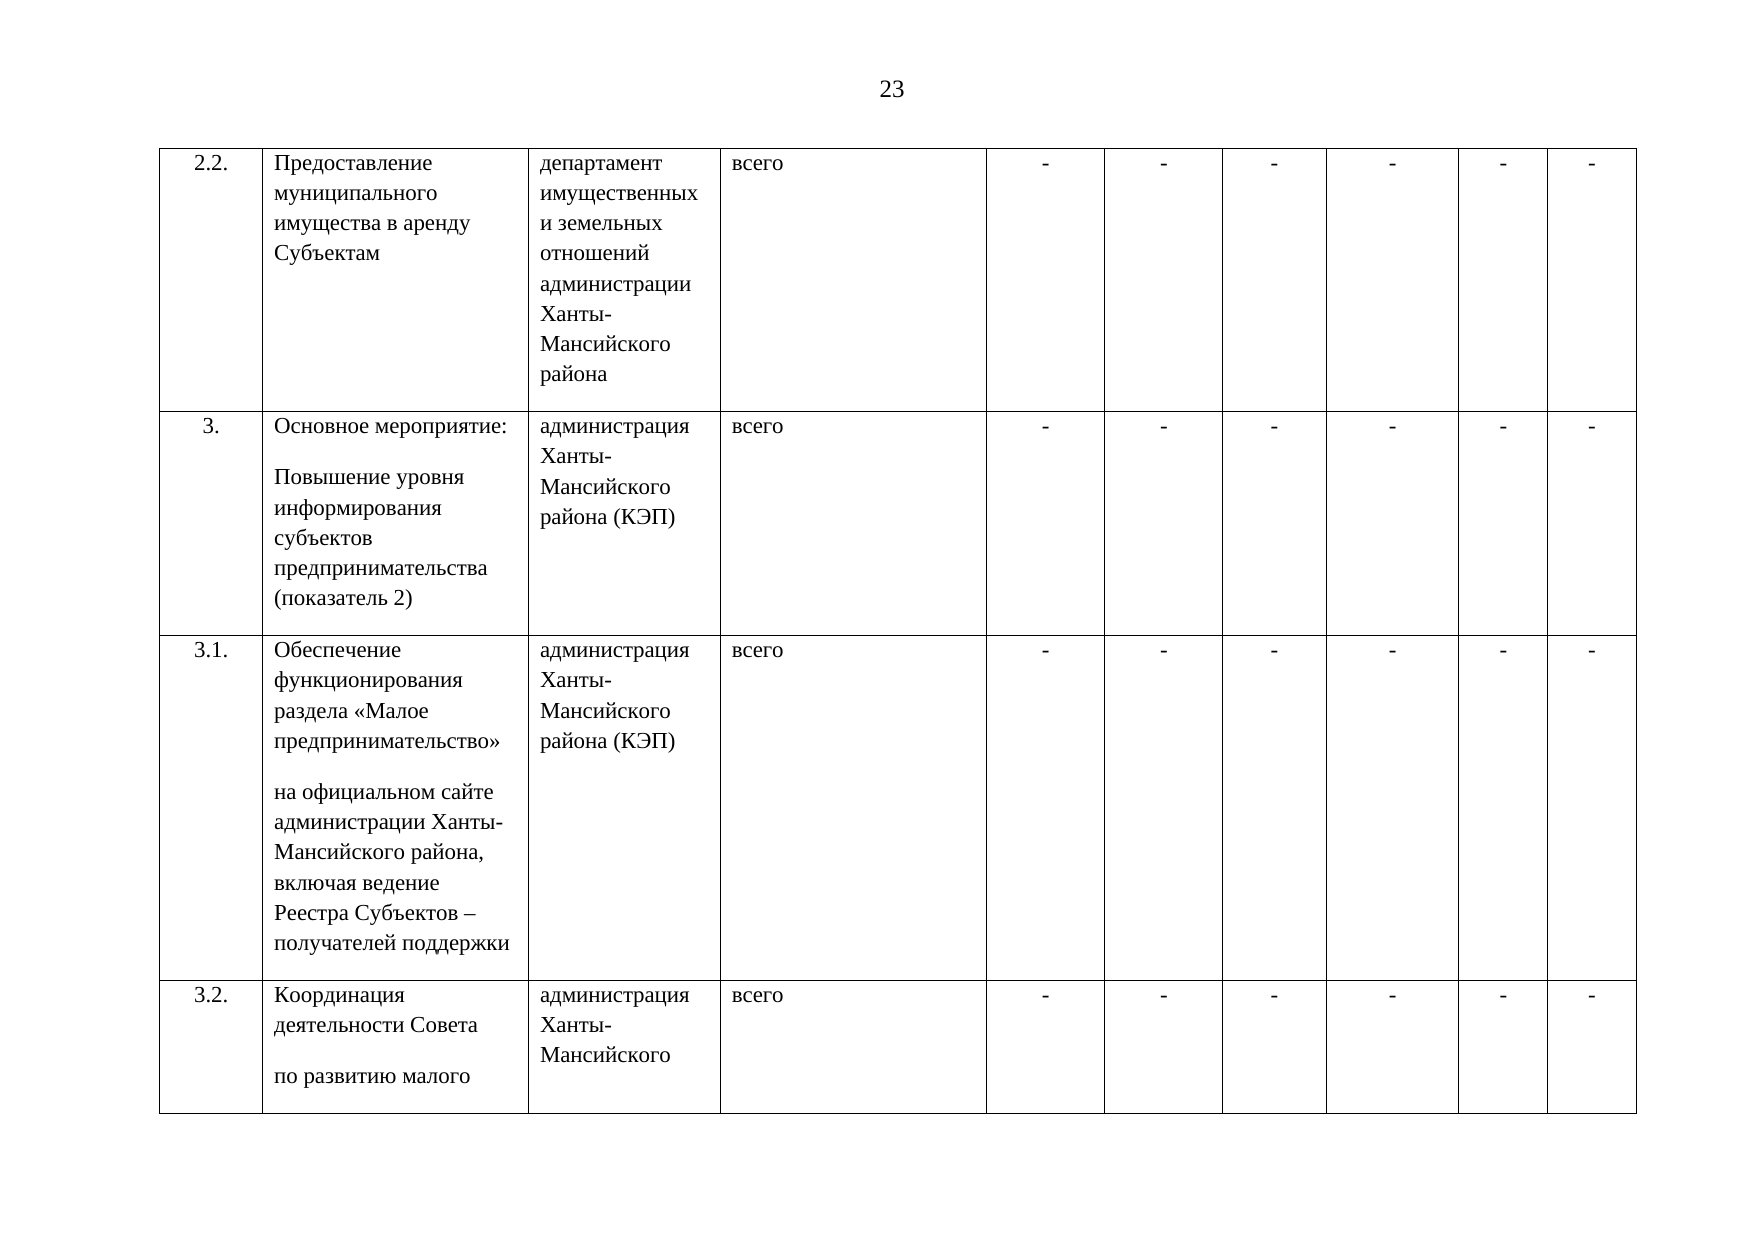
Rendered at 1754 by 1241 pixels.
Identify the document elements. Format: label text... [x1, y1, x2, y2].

table_cell всего [721, 981, 986, 1113]
table_cell администрация Ханты-Мансийского района (КЭП) [529, 636, 720, 980]
table_cell - [1223, 412, 1326, 635]
table_cell - [1548, 981, 1636, 1113]
table_cell 2.2. [160, 149, 262, 411]
table_cell - [1105, 412, 1222, 635]
table_cell - [1459, 981, 1547, 1113]
table_cell - [1548, 636, 1636, 980]
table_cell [529, 981, 720, 1113]
table_cell - [987, 981, 1104, 1113]
table_cell - [1459, 149, 1547, 411]
table_cell Основное мероприятие: Повышение уровня информирования субъектов предпринимательства (показатель 2) [263, 412, 528, 635]
table_cell - [987, 636, 1104, 980]
table_cell - [1223, 981, 1326, 1113]
table_cell - [1105, 981, 1222, 1113]
table_cell всего [721, 636, 986, 980]
table_cell - [1548, 149, 1636, 411]
table_cell - [1327, 412, 1458, 635]
table_cell - [1548, 412, 1636, 635]
table_cell всего [721, 149, 986, 411]
table_cell - [987, 149, 1104, 411]
table_cell - [1223, 149, 1326, 411]
table_cell - [1223, 636, 1326, 980]
table_cell 3.1. [160, 636, 262, 980]
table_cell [529, 149, 720, 411]
table_cell - [1105, 149, 1222, 411]
table_cell всего [721, 412, 986, 635]
table_cell - [1459, 412, 1547, 635]
table_cell Предоставление муниципального имущества в аренду Субъектам [263, 149, 528, 411]
table_cell - [1327, 149, 1458, 411]
table_cell Обеспечение функционирования раздела «Малое предпринимательство» на официальном сайте администрации Ханты-Мансийского района, включая ведение Реестра Субъектов – получателей поддержки [263, 636, 528, 980]
table_cell - [1105, 636, 1222, 980]
table_cell - [987, 412, 1104, 635]
table_cell 3.2. [160, 981, 262, 1113]
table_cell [263, 981, 528, 1113]
table_cell - [1459, 636, 1547, 980]
table_cell - [1327, 981, 1458, 1113]
table_cell администрация Ханты-Мансийского района (КЭП) [529, 412, 720, 635]
table_cell 3. [160, 412, 262, 635]
table_cell - [1327, 636, 1458, 980]
